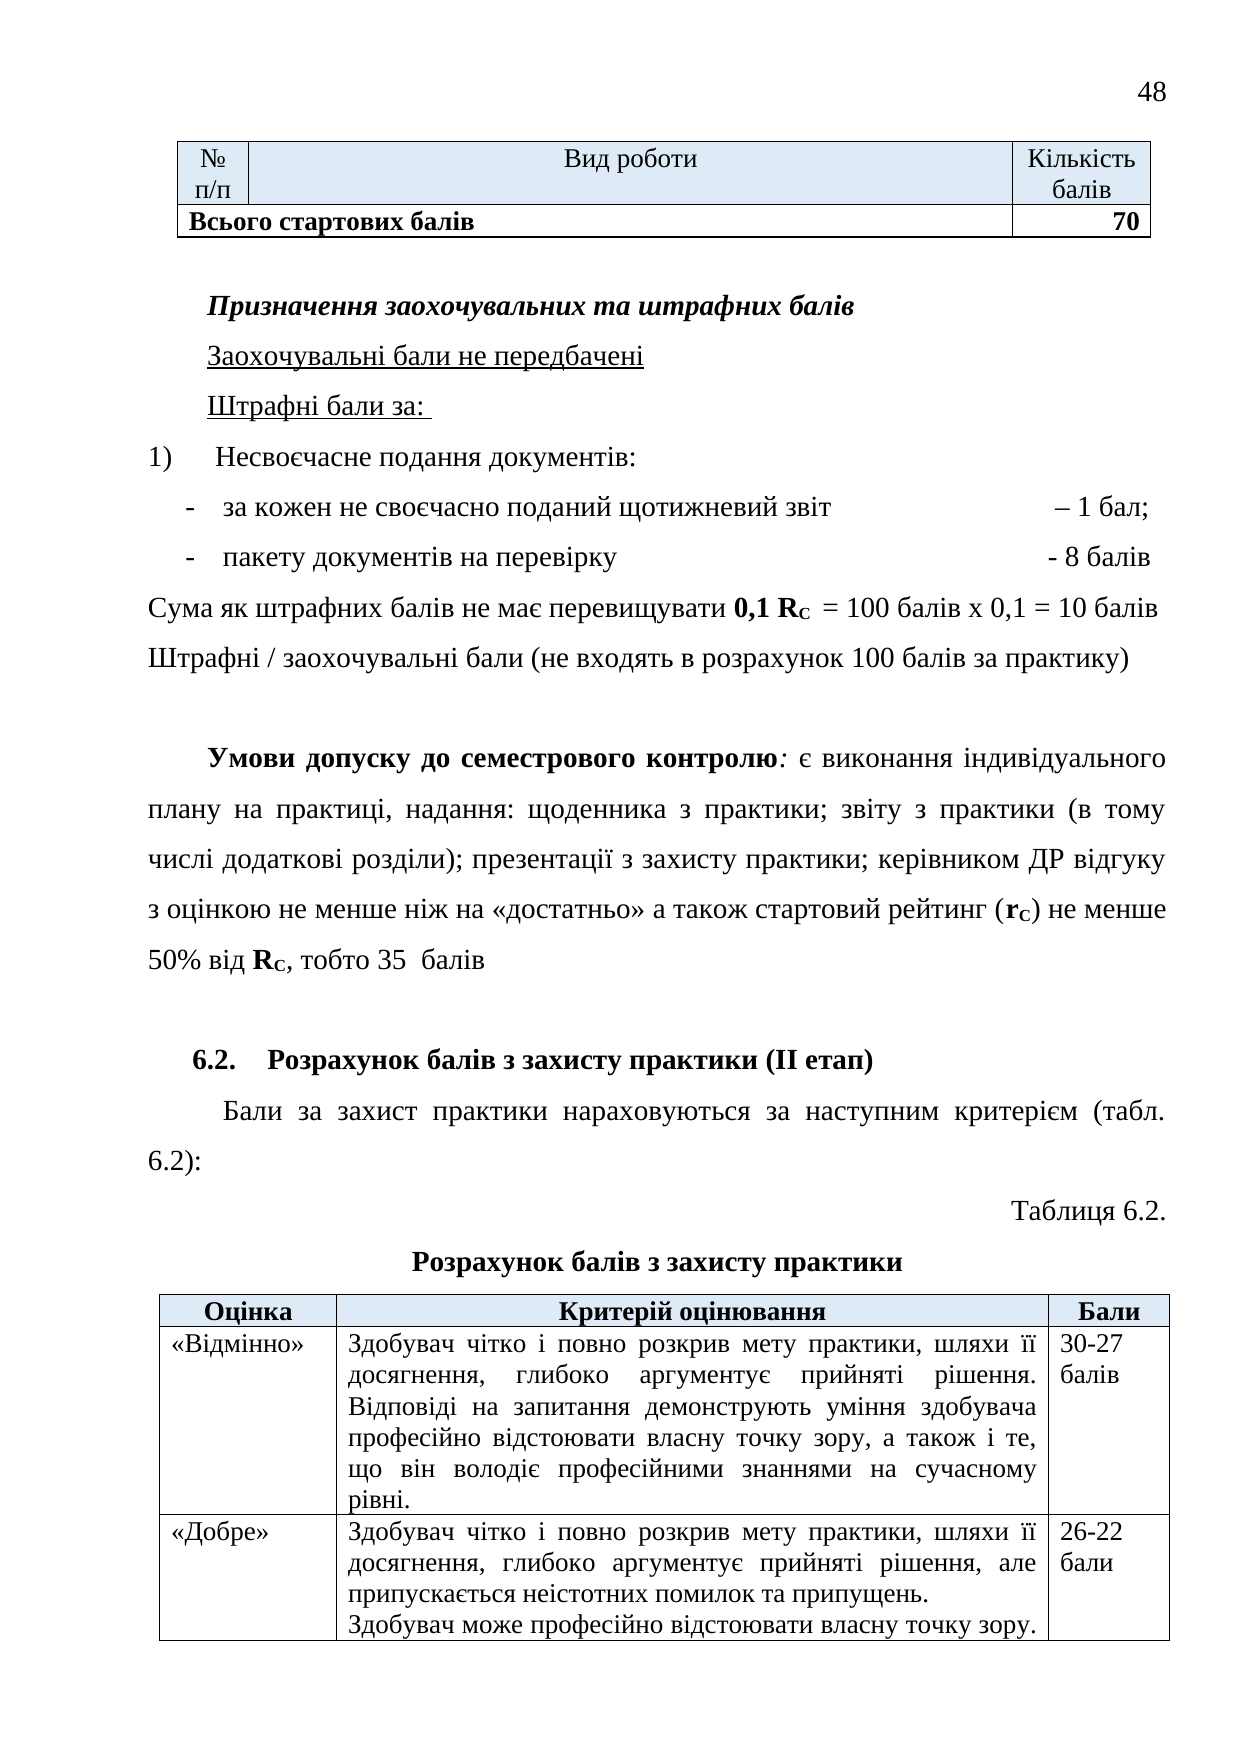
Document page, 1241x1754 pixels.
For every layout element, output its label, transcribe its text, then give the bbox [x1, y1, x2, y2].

table_cell Здобувач чітко і повно розкрив мету практики, шляхи її досягнення, глибоко аргументує прийняті рішення. Відповіді на запитання демонструють уміння здобувача професійно відстоювати власну точку зору, а також і те, що він володіє професійними знаннями на сучасному рівні. [337, 1327, 1048, 1514]
table_header № п/п [178, 142, 248, 204]
text Штрафні / заохочувальні бали (не входять в розрахунок 100 балів за практику) [148, 640, 1167, 673]
table_header Кількість балів [1013, 142, 1150, 204]
table_header Бали [1049, 1295, 1169, 1326]
table_cell 70 [1013, 205, 1150, 236]
text Бали за захист практики нараховуються за наступним критерієм (табл. 6.2): [148, 1093, 1167, 1177]
table_cell 26-22 бали [1049, 1515, 1169, 1640]
list Розрахунок балів з захисту практики (ІІ етап) [192, 1042, 1167, 1076]
table_header Критерій оцінювання [337, 1295, 1048, 1326]
list за кожен не своєчасно поданий щотижневий звіт – 1 бал; [185, 489, 1167, 523]
table_cell Всього стартових балів [178, 205, 1012, 236]
list Несвоєчасне подання документів: [148, 439, 1167, 472]
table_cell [337, 1515, 1048, 1640]
text Призначення заохочувальних та штрафних балів [148, 288, 1167, 321]
text Умови допуску до семестрового контролю: є виконання індивідуального плану на практиці, надання: щоденника з практики; звіту з практики (в тому числі додаткові розділи); презентації з захисту практики; керівником ДР відгуку з оцінкою не менше ніж на «достатньо» а також стартовий рейтинг (rC) не менше 50% від RС, тобто 35 балів [148, 741, 1167, 975]
table_cell 30-27 балів [1049, 1327, 1169, 1514]
table_header Оцінка [160, 1295, 336, 1326]
text Сума як штрафних балів не має перевищувати 0,1 RC = 100 балів х 0,1 = 10 балів [148, 590, 1167, 623]
table_cell «Добре» [160, 1515, 336, 1640]
table_cell «Відмінно» [160, 1327, 336, 1514]
table_header Вид роботи [249, 142, 1012, 204]
list пакету документів на перевірку - 8 балів [185, 539, 1167, 573]
text Таблиця 6.2. [148, 1193, 1167, 1227]
text Штрафні бали за: [148, 388, 1167, 422]
text Заохочувальні бали не передбачені [148, 338, 1167, 372]
text Розрахунок балів з захисту практики [148, 1244, 1167, 1277]
